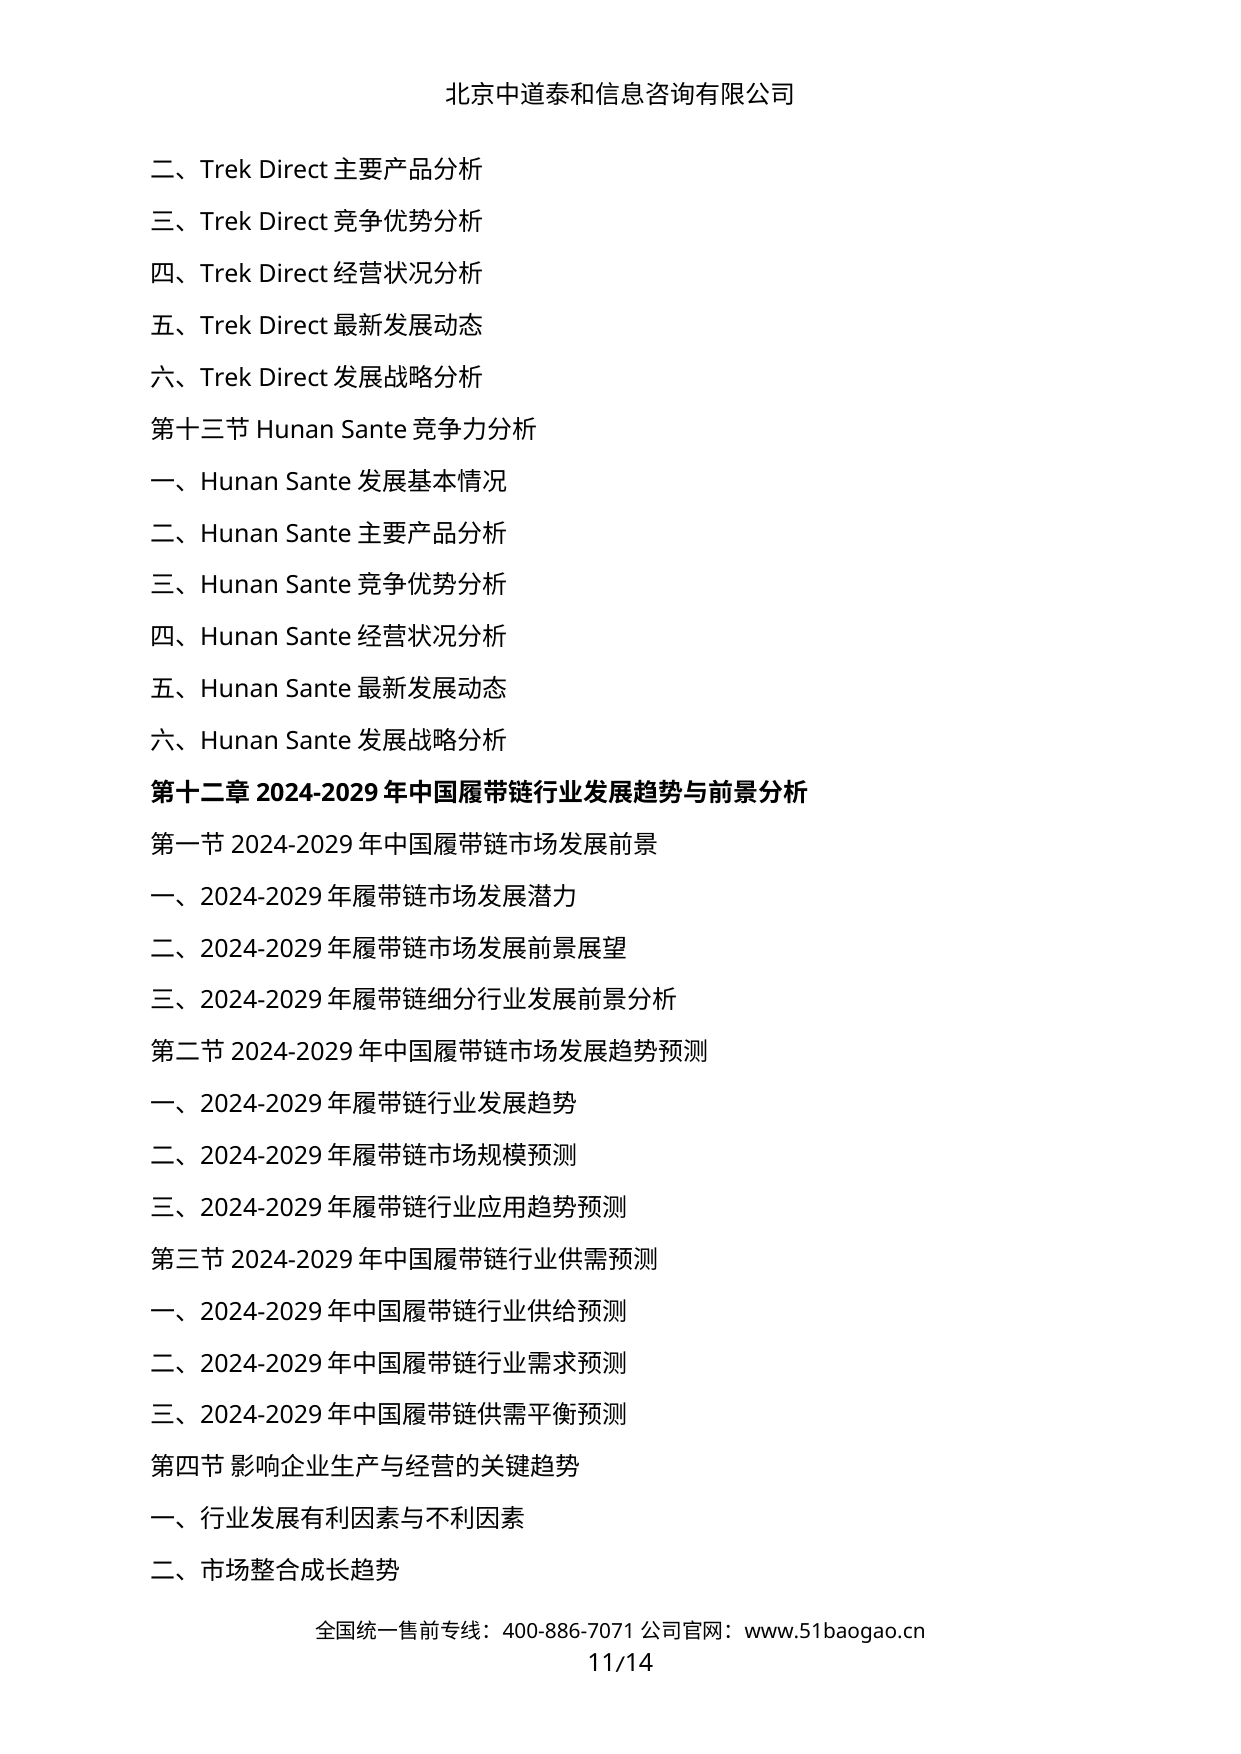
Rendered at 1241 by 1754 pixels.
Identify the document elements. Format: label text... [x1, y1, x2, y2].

text 二、Hunan Sante主要产品分析 [150, 513, 1090, 549]
text 六、Trek Direct发展战略分析 [150, 357, 1090, 394]
text 二、2024-2029年履带链市场发展前景展望 [150, 928, 1090, 964]
text 三、Trek Direct竞争优势分析 [150, 202, 1090, 238]
text 二、Trek Direct主要产品分析 [150, 150, 1090, 186]
text 五、Trek Direct最新发展动态 [150, 306, 1090, 342]
text 五、Hunan Sante最新发展动态 [150, 669, 1090, 705]
text 第十二章 2024-2029年中国履带链行业发展趋势与前景分析 [150, 772, 1090, 809]
text 三、2024-2029年履带链行业应用趋势预测 [150, 1187, 1090, 1224]
text 一、行业发展有利因素与不利因素 [150, 1499, 1090, 1535]
text 一、2024-2029年中国履带链行业供给预测 [150, 1291, 1090, 1327]
text 第二节 2024-2029年中国履带链市场发展趋势预测 [150, 1032, 1090, 1068]
text 三、2024-2029年履带链细分行业发展前景分析 [150, 980, 1090, 1016]
text 一、2024-2029年履带链市场发展潜力 [150, 876, 1090, 912]
text 第十三节 Hunan Sante竞争力分析 [150, 409, 1090, 446]
text 四、Trek Direct经营状况分析 [150, 254, 1090, 290]
text 第四节 影响企业生产与经营的关键趋势 [150, 1447, 1090, 1483]
text 三、2024-2029年中国履带链供需平衡预测 [150, 1395, 1090, 1431]
text 一、2024-2029年履带链行业发展趋势 [150, 1084, 1090, 1120]
text 三、Hunan Sante竞争优势分析 [150, 565, 1090, 601]
text 六、Hunan Sante发展战略分析 [150, 721, 1090, 757]
text 一、Hunan Sante发展基本情况 [150, 461, 1090, 497]
text 四、Hunan Sante经营状况分析 [150, 617, 1090, 653]
text 第三节 2024-2029年中国履带链行业供需预测 [150, 1239, 1090, 1276]
text 二、市场整合成长趋势 [150, 1551, 1090, 1587]
text 二、2024-2029年履带链市场规模预测 [150, 1136, 1090, 1172]
text 第一节 2024-2029年中国履带链市场发展前景 [150, 824, 1090, 861]
text 二、2024-2029年中国履带链行业需求预测 [150, 1343, 1090, 1379]
